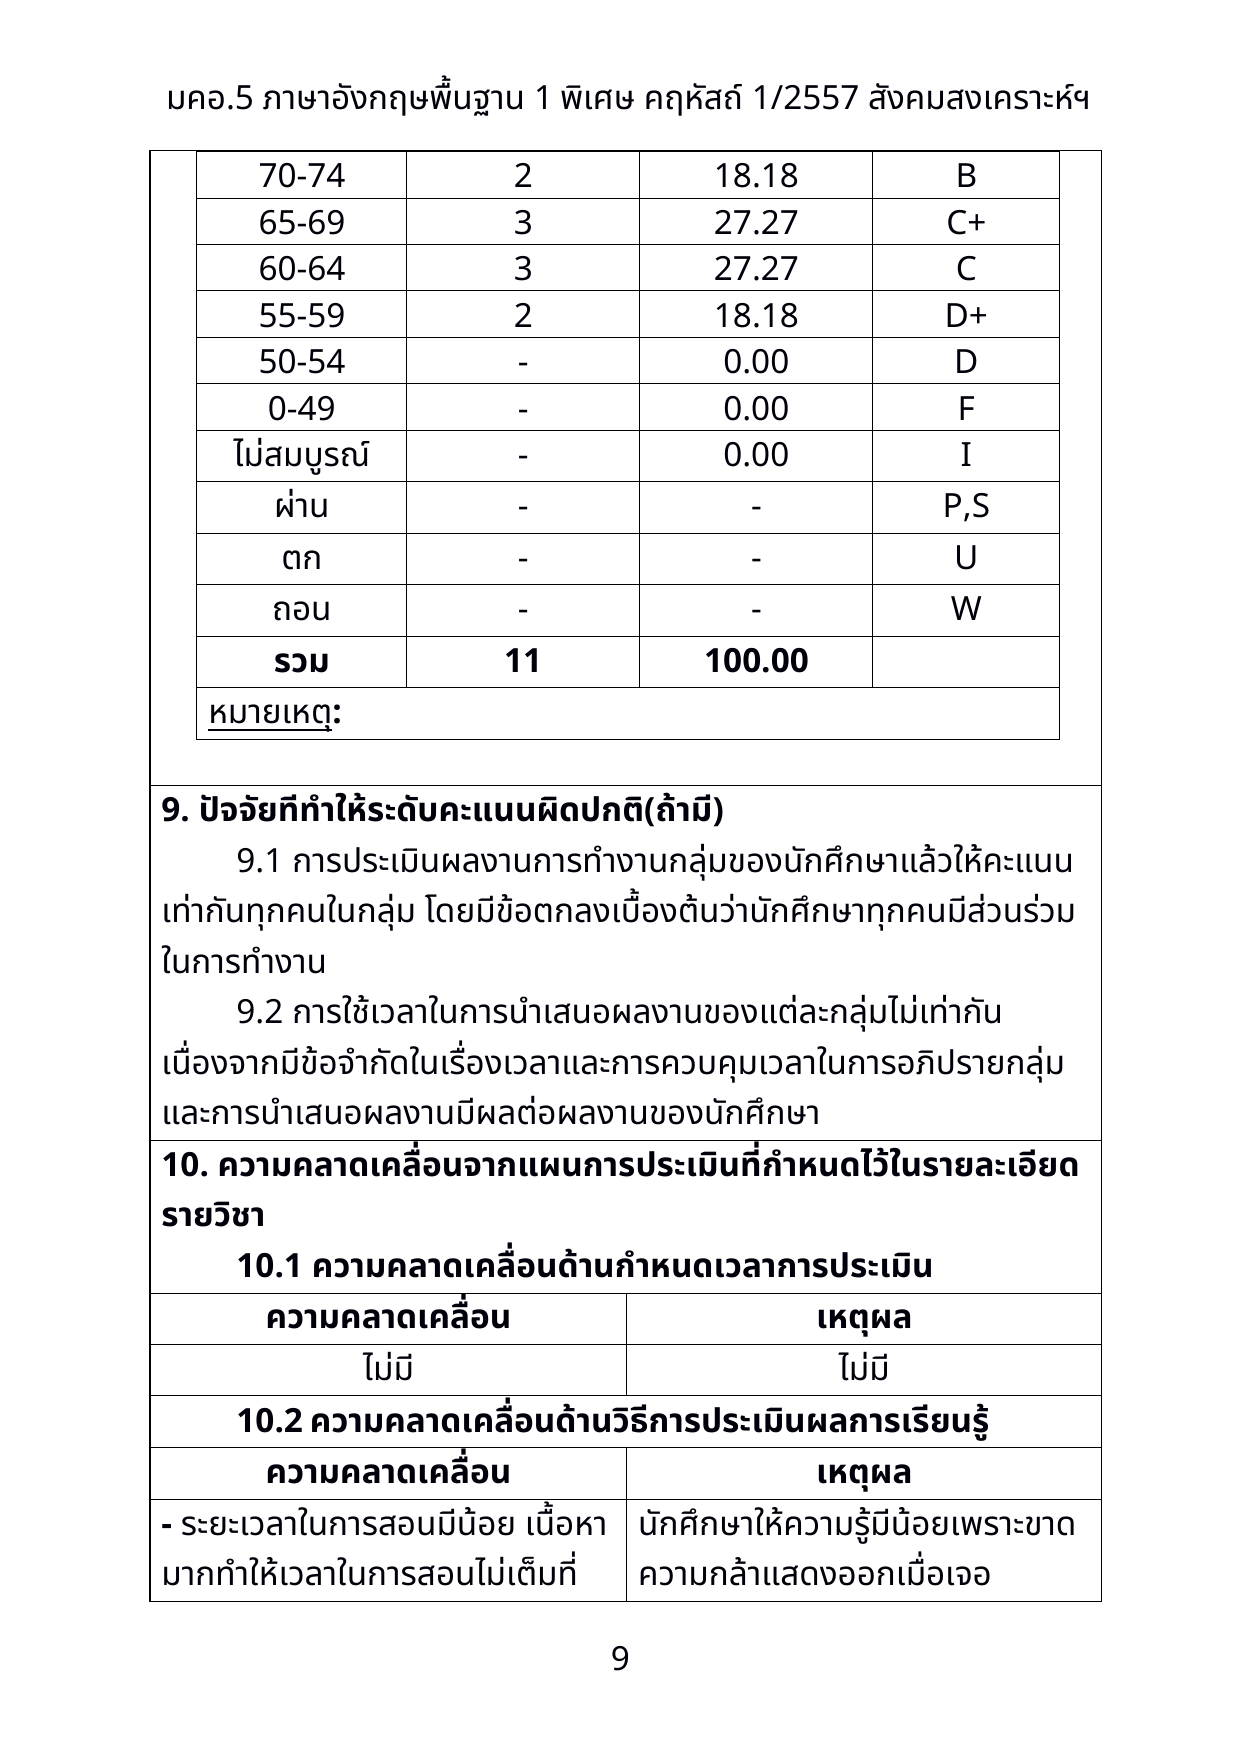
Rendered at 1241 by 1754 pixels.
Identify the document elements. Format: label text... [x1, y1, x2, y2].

table_cell ไม่มี [627, 1345, 1101, 1395]
table_cell 9. ปัจจัยทีทำให้ระดับคะแนนผิดปกติ(ถ้ามี) 9.1 การประเมินผลงานการทำงานกลุ่มของนักศึกษาแล้วให้คะแนนเท่ากันทุกคนในกลุ่ม โดยมีข้อตกลงเบื้องต้นว่านักศึกษาทุกคนมีส่วนร่วมในการทำงาน 9.2 การใช้เวลาในการนำเสนอผลงานของแต่ละกลุ่มไม่เท่ากันเนื่องจากมีข้อจำกัดในเรื่องเวลาและการควบคุมเวลาในการอภิปรายกลุ่มและการนำเสนอผลงานมีผลต่อผลงานของนักศึกษา [151, 786, 1101, 1140]
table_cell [151, 151, 1101, 785]
table_cell 10.2ความคลาดเคลื่อนด้านวิธีการประเมินผลการเรียนรู้ [151, 1396, 1101, 1447]
table_cell เหตุผล [627, 1448, 1101, 1498]
table_cell ความคลาดเคลื่อน [151, 1294, 626, 1344]
table_cell ความคลาดเคลื่อน [151, 1448, 626, 1498]
table_cell ไม่มี [151, 1345, 626, 1395]
table_cell เหตุผล [627, 1294, 1101, 1344]
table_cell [627, 1500, 1101, 1601]
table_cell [151, 1500, 626, 1601]
table_cell 10. ความคลาดเคลื่อนจากแผนการประเมินที่กำหนดไว้ในรายละเอียดรายวิชา 10.1 ความคลาดเคลื่อนด้านกำหนดเวลาการประเมิน [151, 1141, 1101, 1292]
